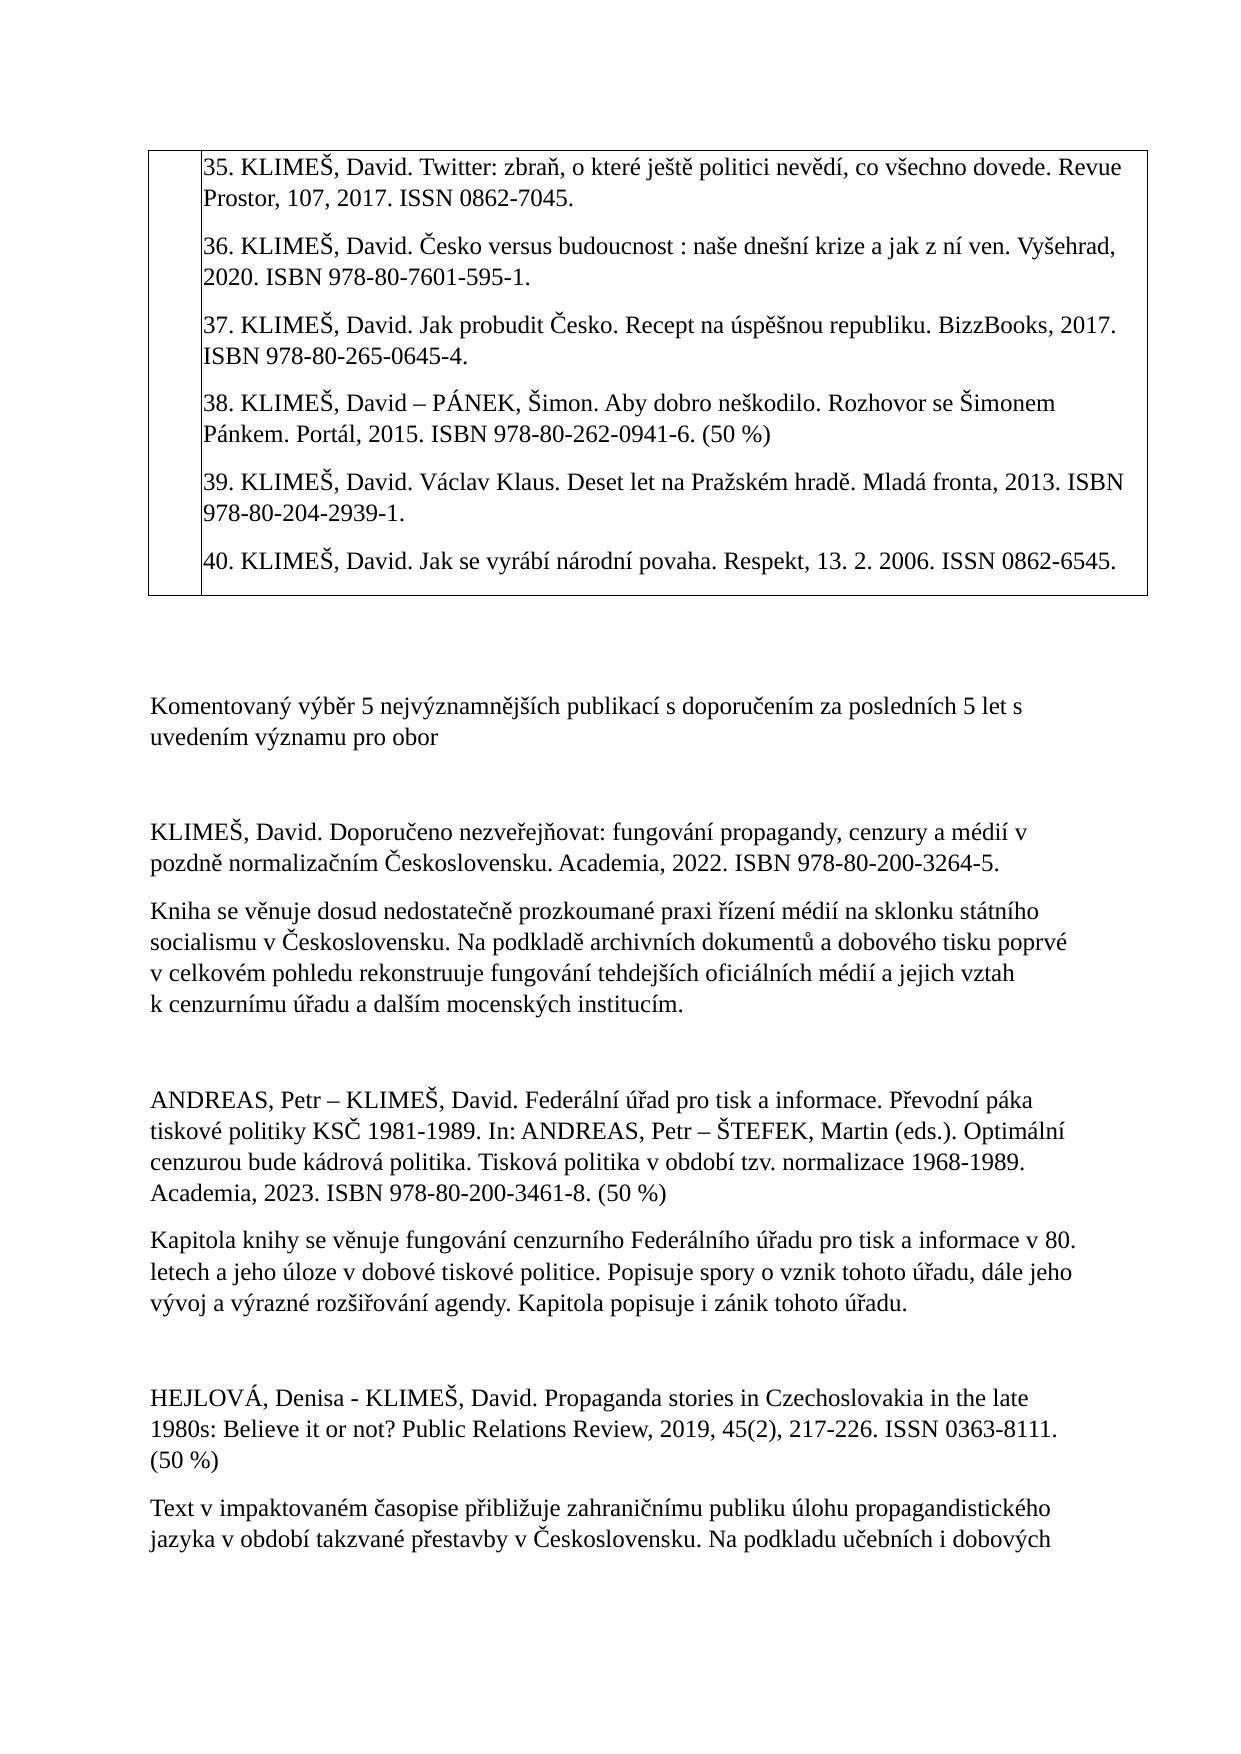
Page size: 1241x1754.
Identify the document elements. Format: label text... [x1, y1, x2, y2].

text Kapitola knihy se věnuje fungování cenzurního Federálního úřadu pro tisk a informace v 80. letech a jeho úloze v dobové tiskové politice. Popisuje spory o vznik tohoto úřadu, dále jeho vývoj a výrazné rozšiřování agendy. Kapitola popisuje i zánik tohoto úřadu. [150, 1226, 1090, 1316]
table_cell M [149, 151, 201, 595]
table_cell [202, 151, 1147, 595]
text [150, 1493, 1090, 1553]
text HEJLOVÁ, Denisa - KLIMEŠ, David. Propaganda stories in Czechoslovakia in the late 1980s: Believe it or not? Public Relations Review, 2019, 45(2), 217-226. ISSN 0363-8111. (50 %) [150, 1383, 1090, 1474]
text ANDREAS, Petr – KLIMEŠ, David. Federální úřad pro tisk a informace. Převodní páka tiskové politiky KSČ 1981-1989. In: ANDREAS, Petr – ŠTEFEK, Martin (eds.). Optimální cenzurou bude kádrová politika. Tisková politika v období tzv. normalizace 1968-1989. Academia, 2023. ISBN 978-80-200-3461-8. (50 %) [150, 1085, 1090, 1207]
text Komentovaný výběr 5 nejvýznamnějších publikací s doporučením za posledních 5 let s uvedením významu pro obor [150, 691, 1090, 751]
text KLIMEŠ, David. Doporučeno nezveřejňovat: fungování propagandy, cenzury a médií v pozdně normalizačním Československu. Academia, 2022. ISBN 978-80-200-3264-5. [150, 817, 1090, 877]
text Kniha se věnuje dosud nedostatečně prozkoumané praxi řízení médií na sklonku státního socialismu v Československu. Na podkladě archivních dokumentů a dobového tisku poprvé v celkovém pohledu rekonstruuje fungování tehdejších oficiálních médií a jejich vztah k cenzurnímu úřadu a dalším mocenských institucím. [150, 896, 1090, 1018]
